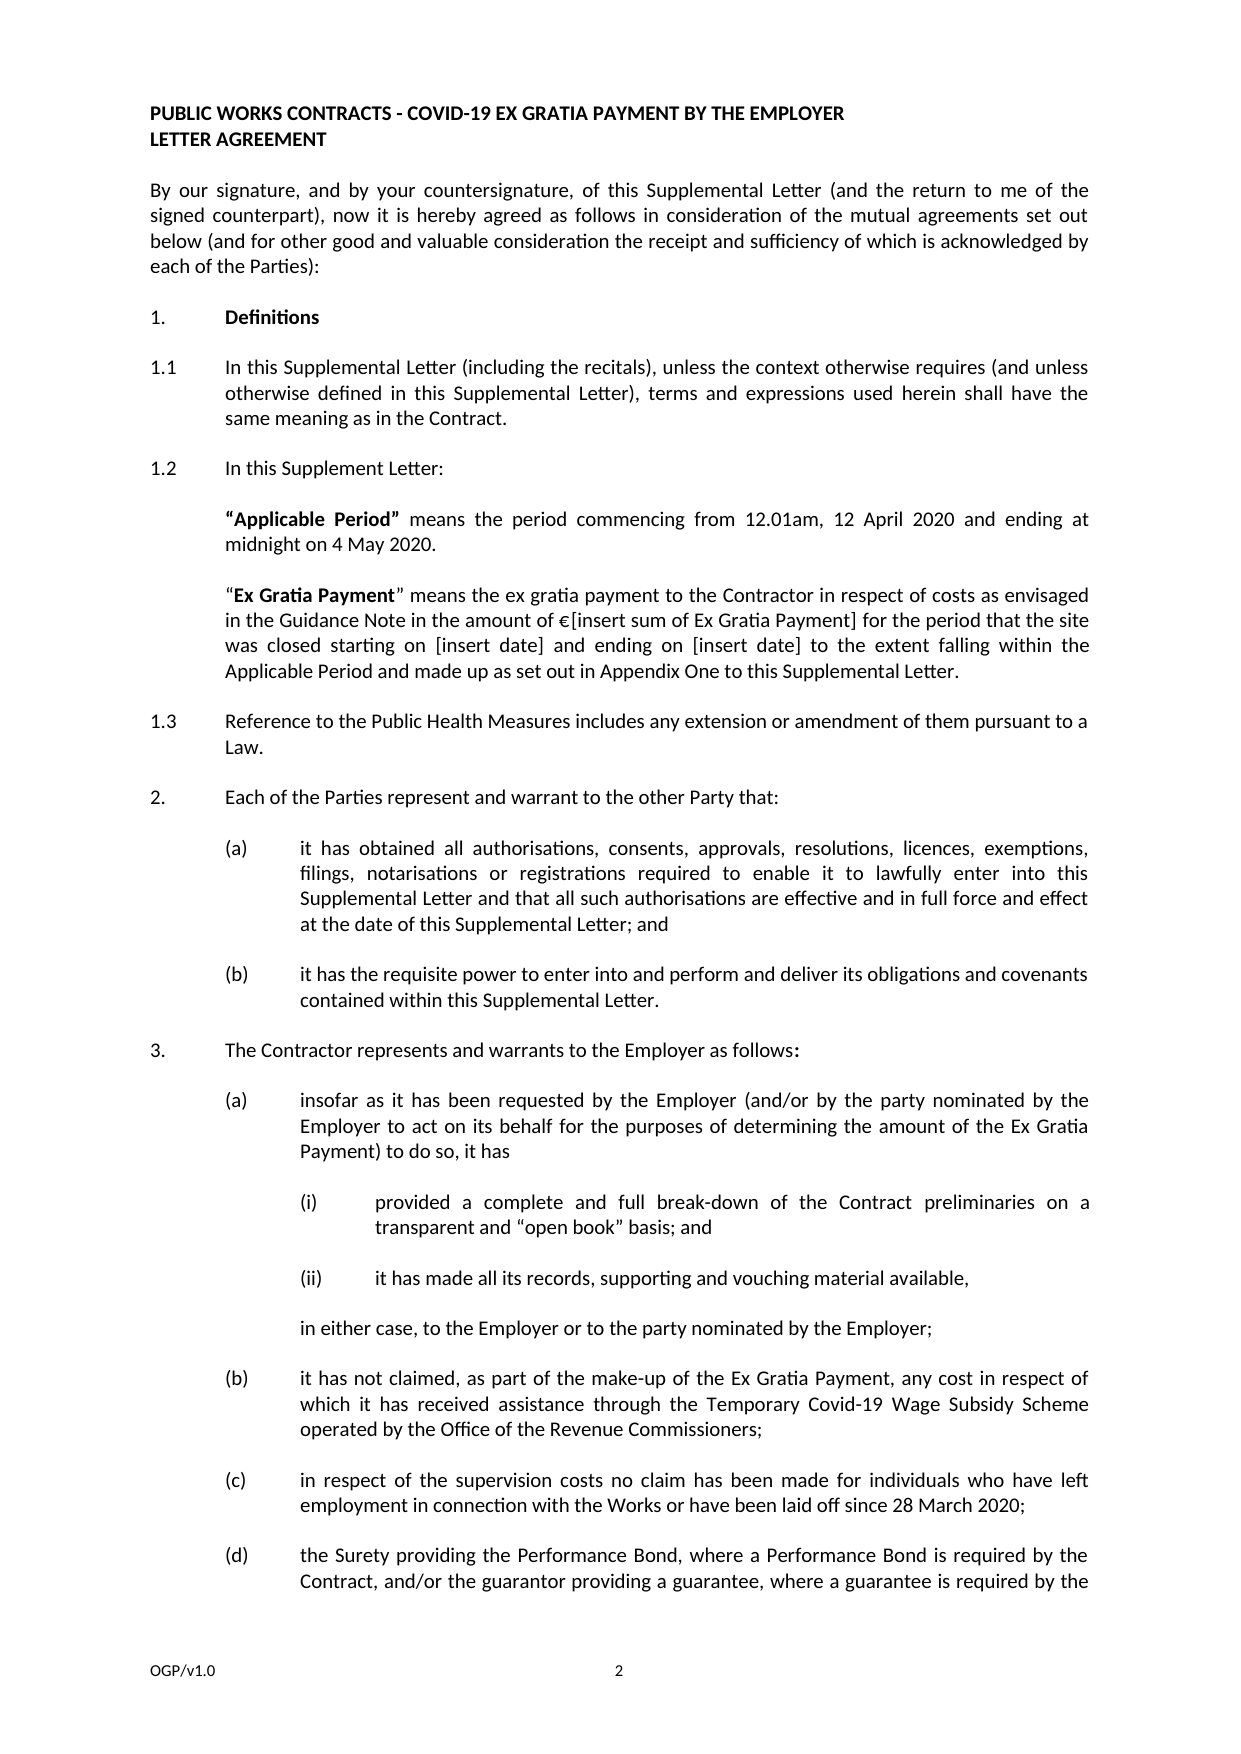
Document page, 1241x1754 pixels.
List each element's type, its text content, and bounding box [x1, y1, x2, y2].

text insofar as it has been requested by the Employer (and/or by the party nominated by the Employer to act on its behalf for the purposes of determining the amount of the Ex Gratia Payment) to do so, it has [225, 1088, 1090, 1164]
text it has made all its records, supporting and vouching material available, [300, 1265, 1090, 1290]
text provided a complete and full break-down of the Contract preliminaries on a transparent and “open book” basis; and [300, 1189, 1090, 1240]
text Reference to the Public Health Measures includes any extension or amendment of them pursuant to a Law. [150, 708, 1090, 759]
text in respect of the supervision costs no claim has been made for individuals who have left employment in connection with the Works or have been laid off since 28 March 2020; [225, 1467, 1090, 1518]
text it has the requisite power to enter into and perform and deliver its obligations and covenants contained within this Supplemental Letter. [225, 961, 1090, 1012]
text In this Supplement Letter: [150, 456, 1090, 481]
text it has obtained all authorisations, consents, approvals, resolutions, licences, exemptions, filings, notarisations or registrations required to enable it to lawfully enter into this Supplemental Letter and that all such authorisations are effective and in full force and effect at the date of this Supplemental Letter; and [225, 835, 1090, 936]
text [225, 1543, 1090, 1593]
text The Contractor represents and warrants to the Employer as follows: [150, 1037, 1090, 1063]
text By our signature, and by your countersignature, of this Supplemental Letter (and the return to me of the signed counterpart), now it is hereby agreed as follows in consideration of the mutual agreements set out below (and for other good and valuable consideration the receipt and sufficiency of which is acknowledged by each of the Parties): [150, 177, 1090, 279]
text Definitions [150, 304, 1090, 329]
text it has not claimed, as part of the make-up of the Ex Gratia Payment, any cost in respect of which it has received assistance through the Temporary Covid-19 Wage Subsidy Scheme operated by the Office of the Revenue Commissioners; [225, 1366, 1090, 1442]
list “Ex Gratia Payment” means the ex gratia payment to the Contractor in respect of costs as envisaged in the Guidance Note in the amount of €[insert sum of Ex Gratia Payment] for the period that the site was closed starting on [insert date] and ending on [insert date] to the extent falling within the Applicable Period and made up as set out in Appendix One to this Supplemental Letter. [225, 582, 1090, 683]
text In this Supplemental Letter (including the recitals), unless the context otherwise requires (and unless otherwise defined in this Supplemental Letter), terms and expressions used herein shall have the same meaning as in the Contract. [150, 354, 1090, 431]
text Each of the Parties represent and warrant to the other Party that: [150, 784, 1090, 810]
list “Applicable Period” means the period commencing from 12.01am, 12 April 2020 and ending at midnight on 4 May 2020. [225, 506, 1090, 557]
list in either case, to the Employer or to the party nominated by the Employer; [300, 1315, 1090, 1341]
